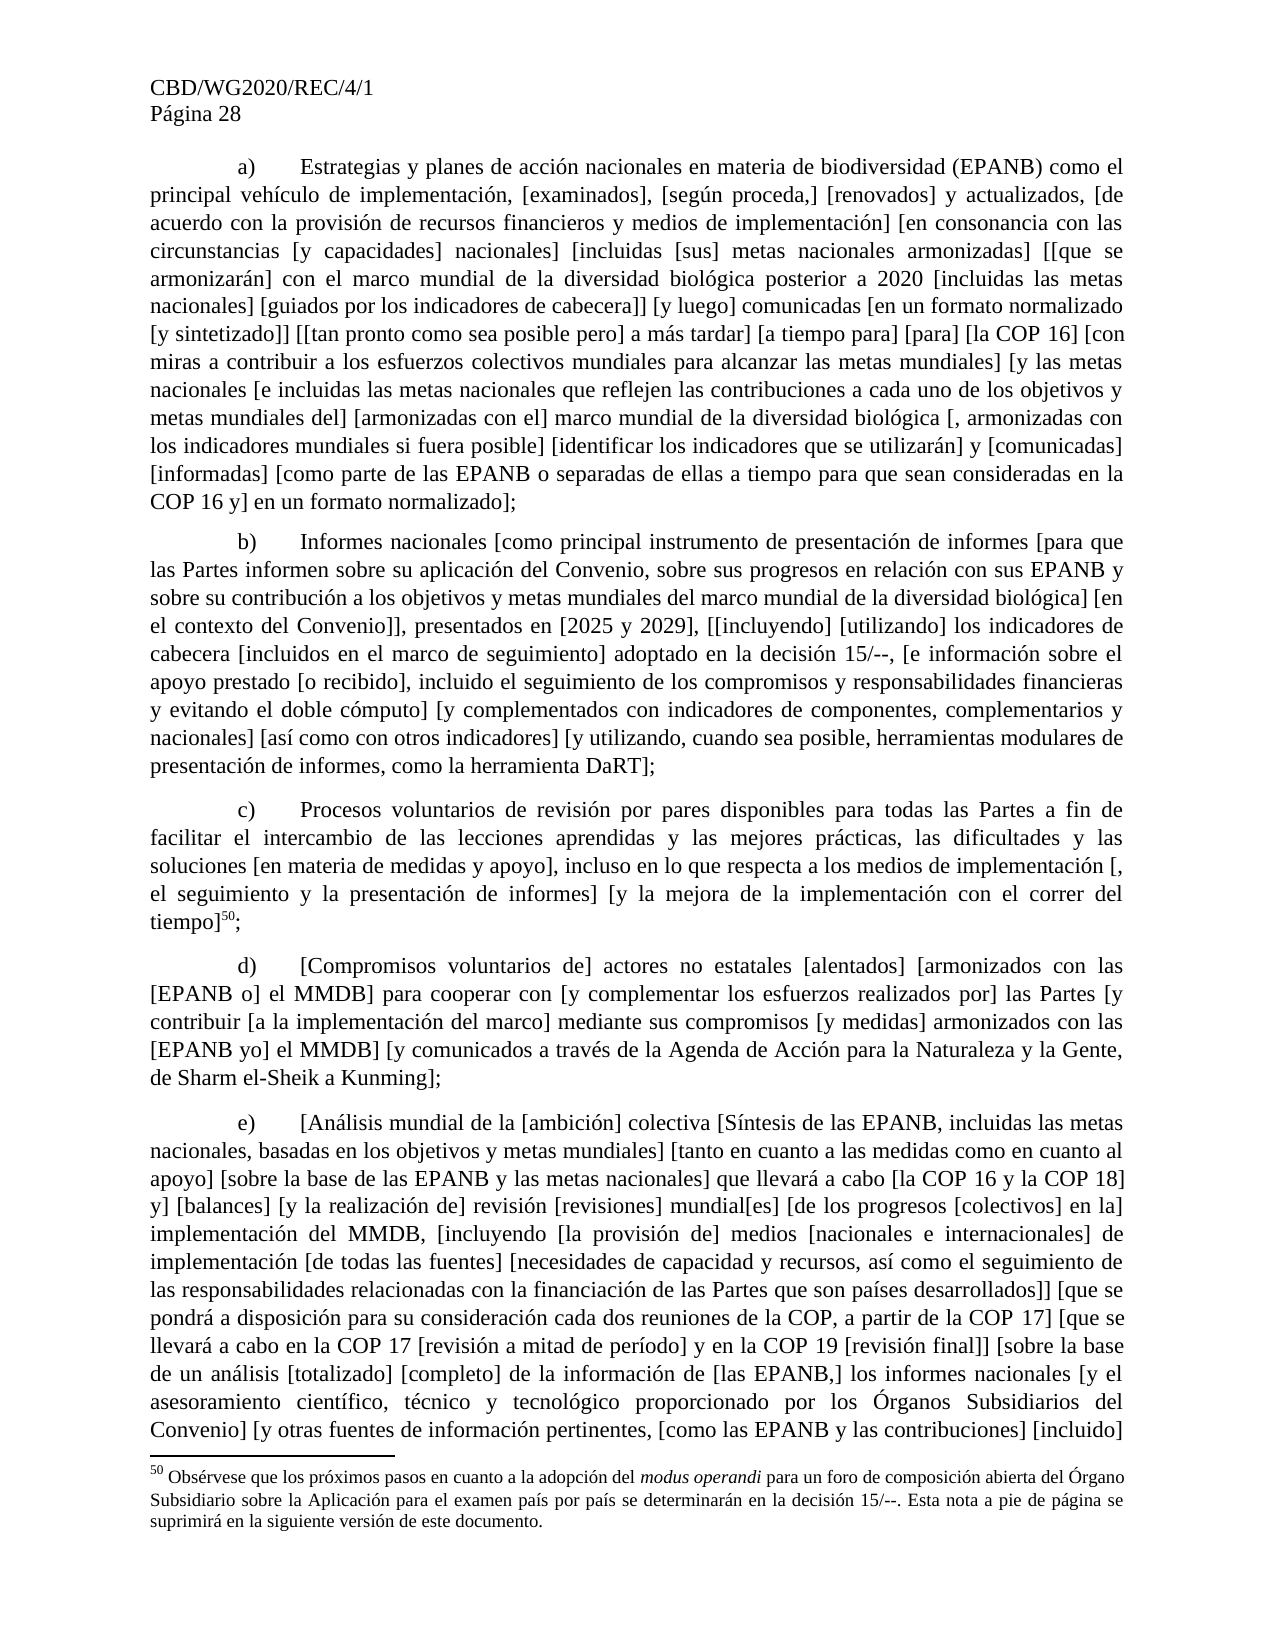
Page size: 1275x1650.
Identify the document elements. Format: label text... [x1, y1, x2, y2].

text d) [Compromisos voluntarios de] actores no estatales [alentados] [armonizados con las [EPANB o] el MMDB] para cooperar con [y complementar los esfuerzos realizados por] las Partes [y contribuir [a la implementación del marco] mediante sus compromisos [y medidas] armonizados con las [EPANB yo] el MMDB] [y comunicados a través de la Agenda de Acción para la Naturaleza y la Gente, de Sharm el-Sheik a Kunming]; [150, 952, 1125, 1091]
text b) Informes nacionales [como principal instrumento de presentación de informes [para que las Partes informen sobre su aplicación del Convenio, sobre sus progresos en relación con sus EPANB y sobre su contribución a los objetivos y metas mundiales del marco mundial de la diversidad biológica] [en el contexto del Convenio]], presentados en [2025 y 2029], [[incluyendo] [utilizando] los indicadores de cabecera [incluidos en el marco de seguimiento] adoptado en la decisión 15/--, [e información sobre el apoyo prestado [o recibido], incluido el seguimiento de los compromisos y responsabilidades financieras y evitando el doble cómputo] [y complementados con indicadores de componentes, complementarios y nacionales] [así como con otros indicadores] [y utilizando, cuando sea posible, herramientas modulares de presentación de informes, como la herramienta DaRT]; [150, 528, 1125, 778]
text c) Procesos voluntarios de revisión por pares disponibles para todas las Partes a fin de facilitar el intercambio de las lecciones aprendidas y las mejores prácticas, las dificultades y las soluciones [en materia de medidas y apoyo], incluso en lo que respecta a los medios de implementación [, el seguimiento y la presentación de informes] [y la mejora de la implementación con el correr del tiempo]; [150, 796, 1125, 934]
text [150, 1109, 1125, 1442]
text a) Estrategias y planes de acción nacionales en materia de biodiversidad (EPANB) como el principal vehículo de implementación, [examinados], [según proceda,] [renovados] y actualizados, [de acuerdo con la provisión de recursos financieros y medios de implementación] [en consonancia con las circunstancias [y capacidades] nacionales] [incluidas [sus] metas nacionales armonizadas] [[que se armonizarán] con el marco mundial de la diversidad biológica posterior a 2020 [incluidas las metas nacionales] [guiados por los indicadores de cabecera]] [y luego] comunicadas [en un formato normalizado [y sintetizado]] [[tan pronto como sea posible pero] a más tardar] [a tiempo para] [para] [la COP 16] [con miras a contribuir a los esfuerzos colectivos mundiales para alcanzar las metas mundiales] [y las metas nacionales [e incluidas las metas nacionales que reflejen las contribuciones a cada uno de los objetivos y metas mundiales del] [armonizadas con el] marco mundial de la diversidad biológica [, armonizadas con los indicadores mundiales si fuera posible] [identificar los indicadores que se utilizarán] y [comunicadas] [informadas] [como parte de las EPANB o separadas de ellas a tiempo para que sean consideradas en la COP 16 y] en un formato normalizado]; [150, 153, 1125, 514]
